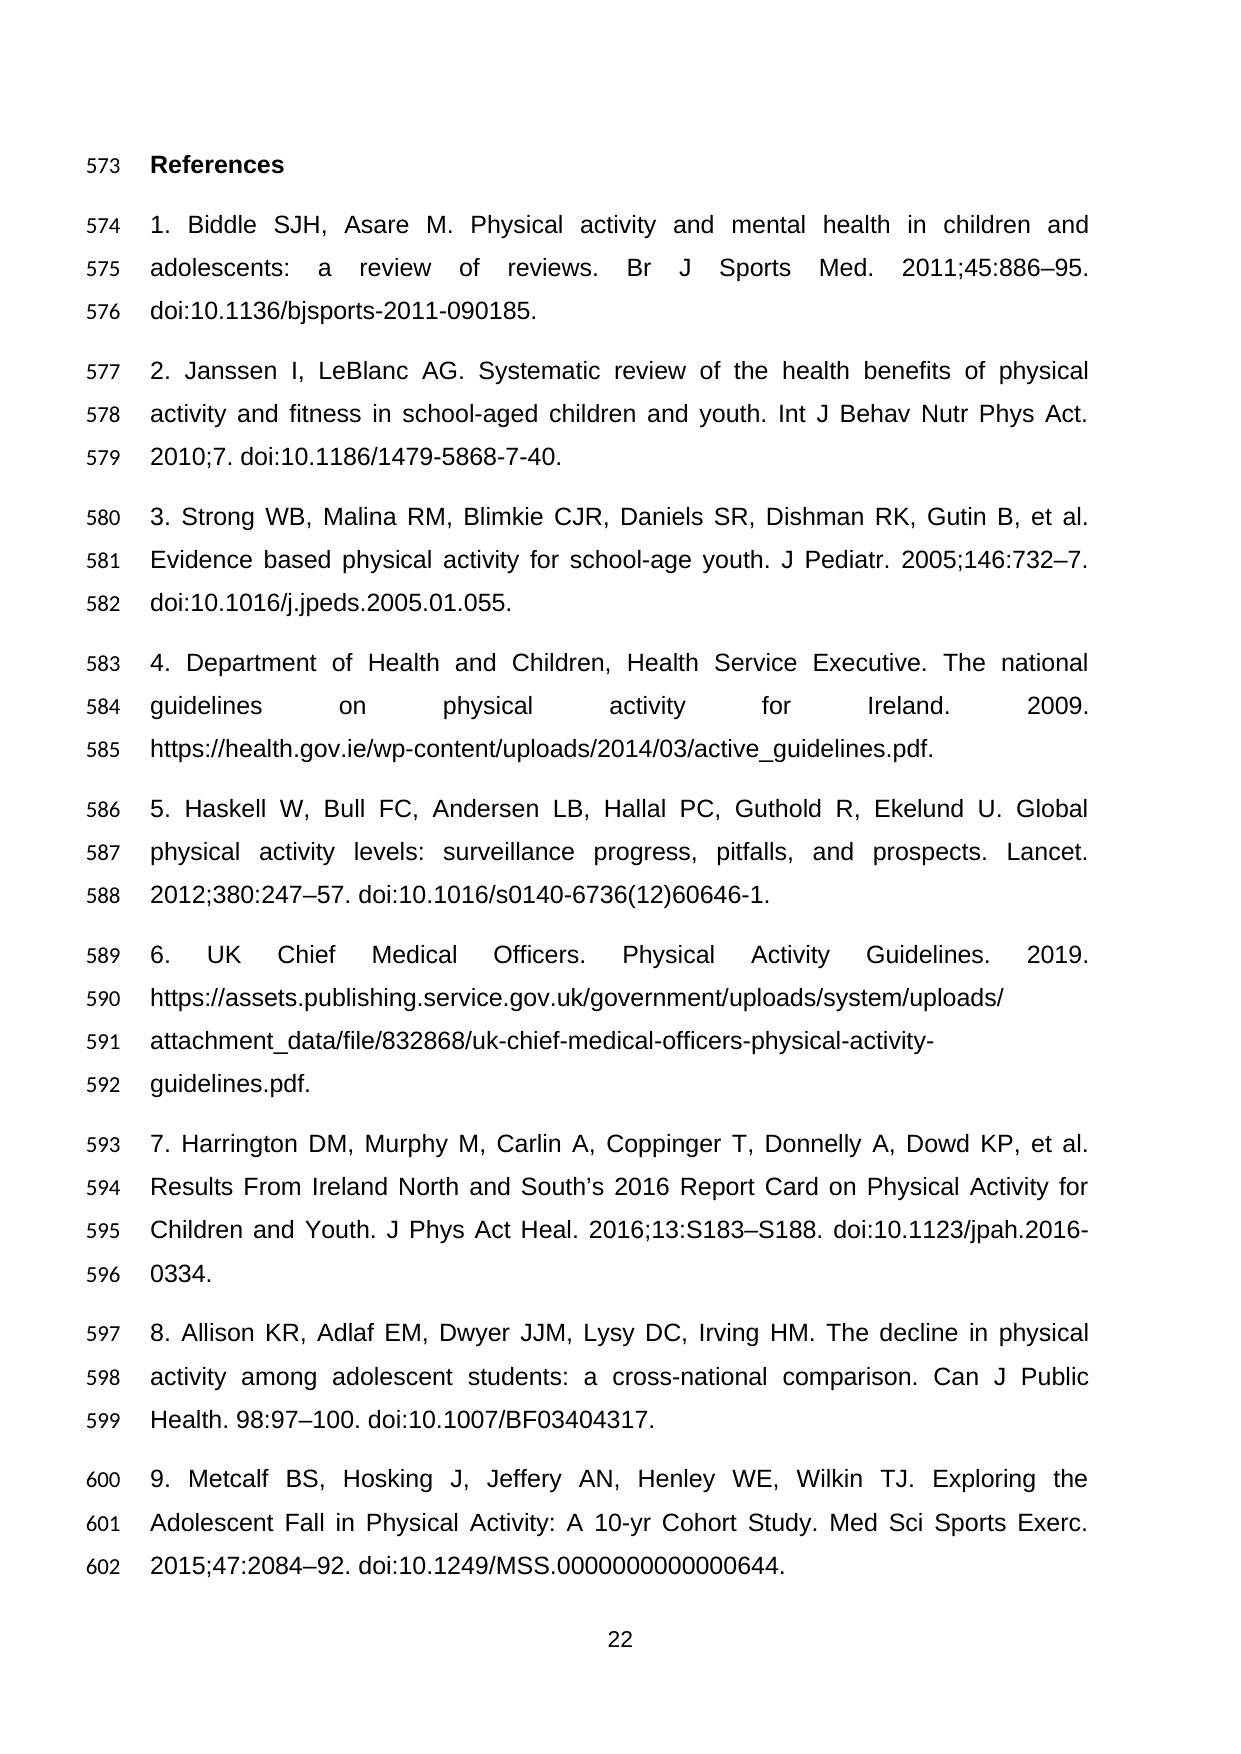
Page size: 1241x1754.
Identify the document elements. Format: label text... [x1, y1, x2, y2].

text 1. Biddle SJH, Asare M. Physical activity and mental health in children and adolescents: a review of reviews. Br J Sports Med. 2011;45:886–95. doi:10.1136/bjsports-2011-090185. [150, 210, 1090, 325]
text 4. Department of Health and Children, Health Service Executive. The national guidelines on physical activity for Ireland. 2009. https://health.gov.ie/wp-content/uploads/2014/03/active_guidelines.pdf. [150, 648, 1090, 763]
text 6. UK Chief Medical Officers. Physical Activity Guidelines. 2019. https://assets.publishing.service.gov.uk/government/uploads/system/uploads/attachment_data/file/832868/uk-chief-medical-officers-physical-activity-guidelines.pdf. [150, 940, 1090, 1098]
text References [150, 150, 1090, 179]
text 7. Harrington DM, Murphy M, Carlin A, Coppinger T, Donnelly A, Dowd KP, et al. Results From Ireland North and South’s 2016 Report Card on Physical Activity for Children and Youth. J Phys Act Heal. 2016;13:S183–S188. doi:10.1123/jpah.2016-0334. [150, 1129, 1090, 1287]
text 2. Janssen I, LeBlanc AG. Systematic review of the health benefits of physical activity and fitness in school-aged children and youth. Int J Behav Nutr Phys Act. 2010;7. doi:10.1186/1479-5868-7-40. [150, 356, 1090, 471]
text 3. Strong WB, Malina RM, Blimkie CJR, Daniels SR, Dishman RK, Gutin B, et al. Evidence based physical activity for school-age youth. J Pediatr. 2005;146:732–7. doi:10.1016/j.jpeds.2005.01.055. [150, 502, 1090, 617]
text 5. Haskell W, Bull FC, Andersen LB, Hallal PC, Guthold R, Ekelund U. Global physical activity levels: surveillance progress, pitfalls, and prospects. Lancet. 2012;380:247–57. doi:10.1016/s0140-6736(12)60646-1. [150, 794, 1090, 909]
text 9. Metcalf BS, Hosking J, Jeffery AN, Henley WE, Wilkin TJ. Exploring the Adolescent Fall in Physical Activity: A 10-yr Cohort Study. Med Sci Sports Exerc. 2015;47:2084–92. doi:10.1249/MSS.0000000000000644. [150, 1464, 1090, 1579]
text 8. Allison KR, Adlaf EM, Dwyer JJM, Lysy DC, Irving HM. The decline in physical activity among adolescent students: a cross-national comparison. Can J Public Health. 98:97–100. doi:10.1007/BF03404317. [150, 1318, 1090, 1433]
